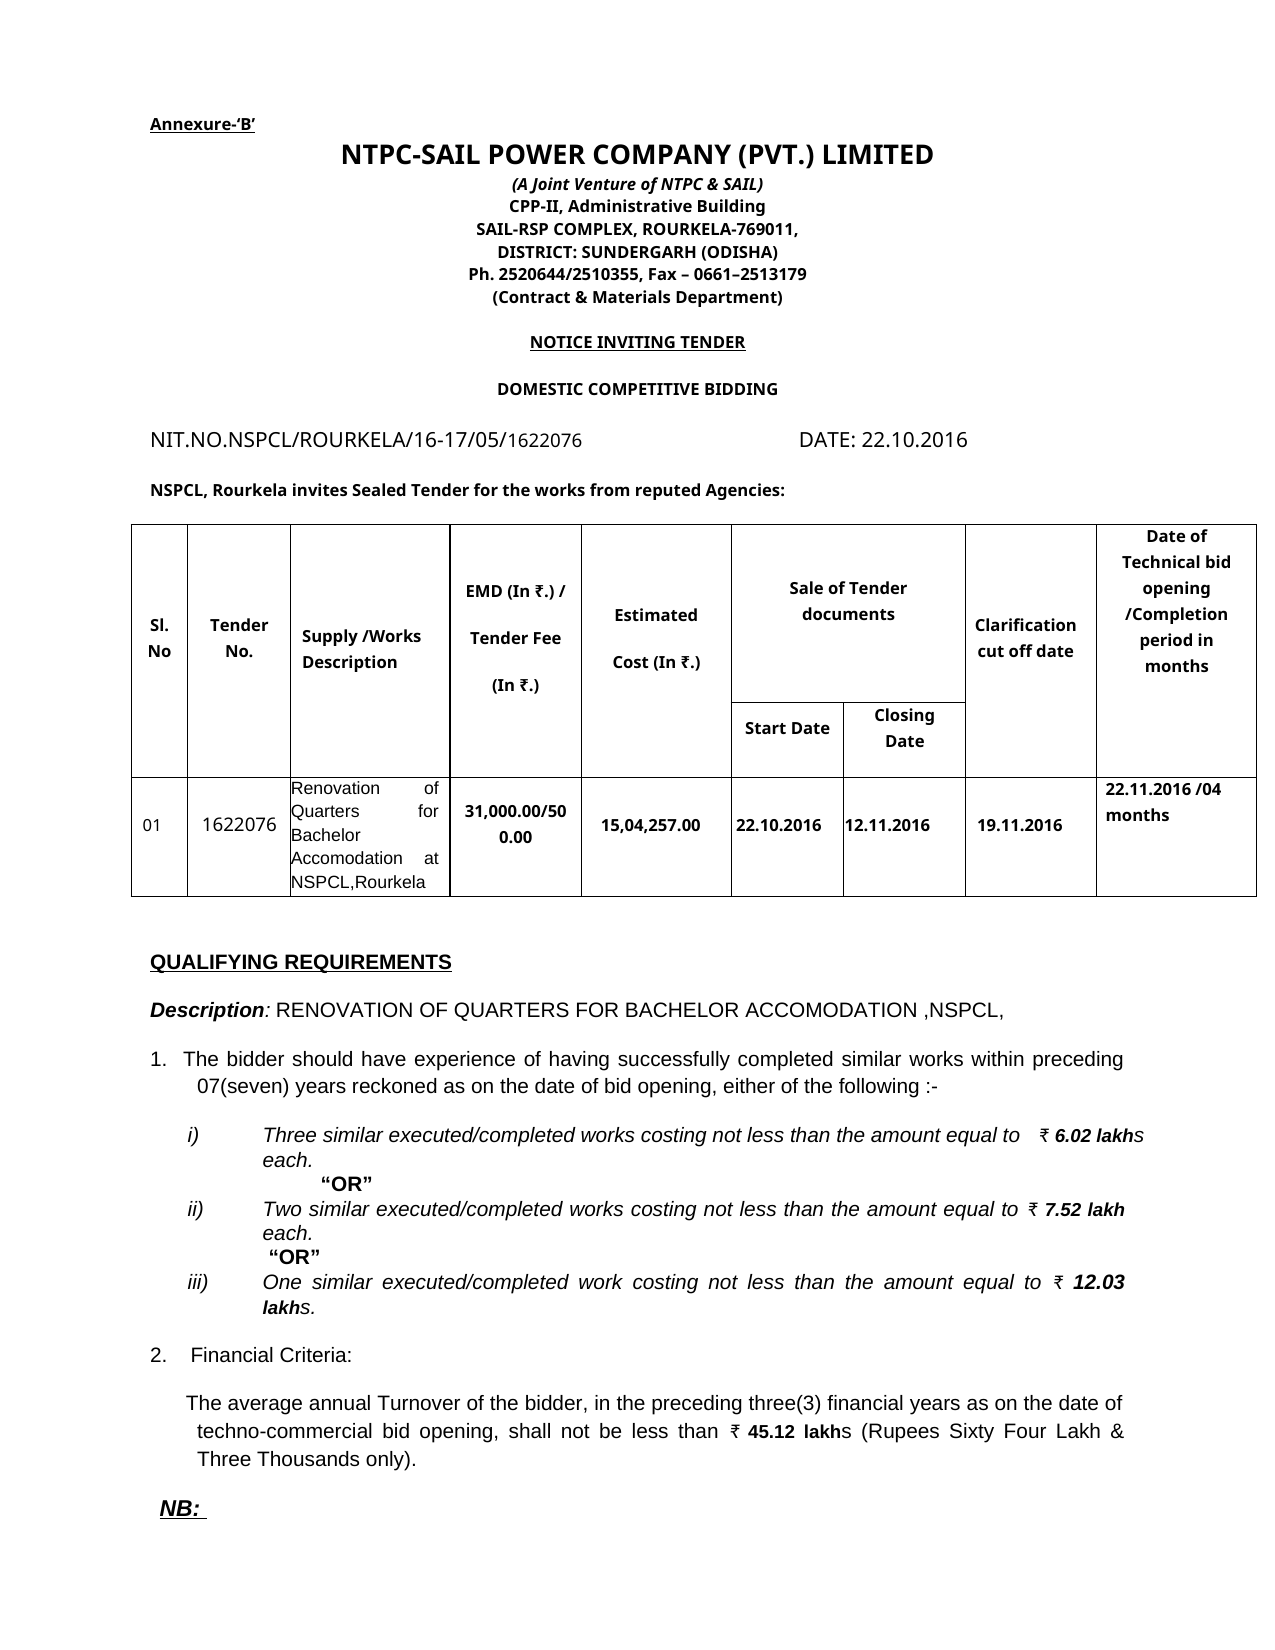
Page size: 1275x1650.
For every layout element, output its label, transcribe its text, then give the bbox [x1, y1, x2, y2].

table_cell 22.10.2016 [732, 778, 843, 896]
text Ph. 2520644/2510355, Fax – 0661–2513179 [150, 263, 1125, 286]
table_header Date of Technical bid opening /Completion period in months [1097, 525, 1256, 702]
table_cell 19.11.2016 [966, 778, 1096, 896]
table_header Supply /Works Description [291, 525, 449, 777]
text QUALIFYING REQUIREMENTS [150, 950, 1125, 974]
text Description: RENOVATION OF QUARTERS FOR BACHELOR ACCOMODATION ,NSPCL, [150, 998, 1125, 1022]
text 2. Financial Criteria: [150, 1342, 1125, 1366]
text (A Joint Venture of NTPC & SAIL) [150, 172, 1125, 195]
table_header Sale of Tender documents [732, 525, 965, 702]
list Two similar executed/completed works costing not less than the amount equal to ₹ 7.52 lakh each. [187, 1196, 1125, 1245]
list Three similar executed/completed works costing not less than the amount equal to ₹ 6.02 lakhs each. [187, 1122, 1154, 1172]
table_cell 12.11.2016 [844, 778, 965, 896]
table_cell Closing Date [844, 703, 965, 777]
table_cell 31,000.00/500.00 [451, 778, 581, 896]
subtitle Annexure-‘B’ [150, 112, 1125, 135]
subtitle NTPC-SAIL POWER COMPANY (PVT.) LIMITED [150, 135, 1125, 172]
text NB: [159, 1495, 1125, 1522]
table_header Estimated Cost (In ₹.) [582, 525, 731, 777]
table_cell Start Date [732, 703, 843, 777]
text The average annual Turnover of the bidder, in the preceding three(3) financial years as on the date of techno-commercial bid opening, shall not be less than ₹ 45.12 lakhs (Rupees Sixty Four Lakh & Three Thousands only). [150, 1390, 1125, 1471]
table_cell [1097, 702, 1256, 777]
text DOMESTIC COMPETITIVE BIDDING [150, 378, 1125, 401]
table_cell 1622076 [188, 778, 290, 896]
text 1. The bidder should have experience of having successfully completed similar works within preceding 07(seven) years reckoned as on the date of bid opening, either of the following :- [150, 1047, 1125, 1098]
list One similar executed/completed work costing not less than the amount equal to ₹ 12.03 lakhs. [187, 1269, 1125, 1318]
text DISTRICT: SUNDERGARH (ODISHA) [150, 240, 1125, 263]
text CPP-II, Administrative Building [150, 195, 1125, 217]
text “OR” [262, 1245, 1125, 1269]
table_header Tender No. [188, 525, 290, 777]
table_cell 22.11.2016 /04 months [1097, 778, 1256, 896]
table_header EMD (In ₹.) / Tender Fee (In ₹.) [451, 525, 581, 777]
text NSPCL, Rourkela invites Sealed Tender for the works from reputed Agencies: [150, 478, 1125, 501]
table_header Sl. No [132, 525, 187, 777]
text SAIL-RSP COMPLEX, ROURKELA-769011, [150, 217, 1125, 240]
text “OR” [262, 1172, 1125, 1196]
text NIT.NO.NSPCL/ROURKELA/16-17/05/1622076 DATE: 22.10.2016 [150, 425, 1125, 453]
table_cell 01 [132, 778, 187, 896]
table_cell 15,04,257.00 [582, 778, 731, 896]
text (Contract & Materials Department) [150, 286, 1125, 308]
table_cell Renovation of Quarters for Bachelor Accomodation at NSPCL,Rourkela [291, 778, 449, 896]
table_header Clarification cut off date [966, 525, 1096, 777]
text NOTICE INVITING TENDER [150, 331, 1125, 354]
